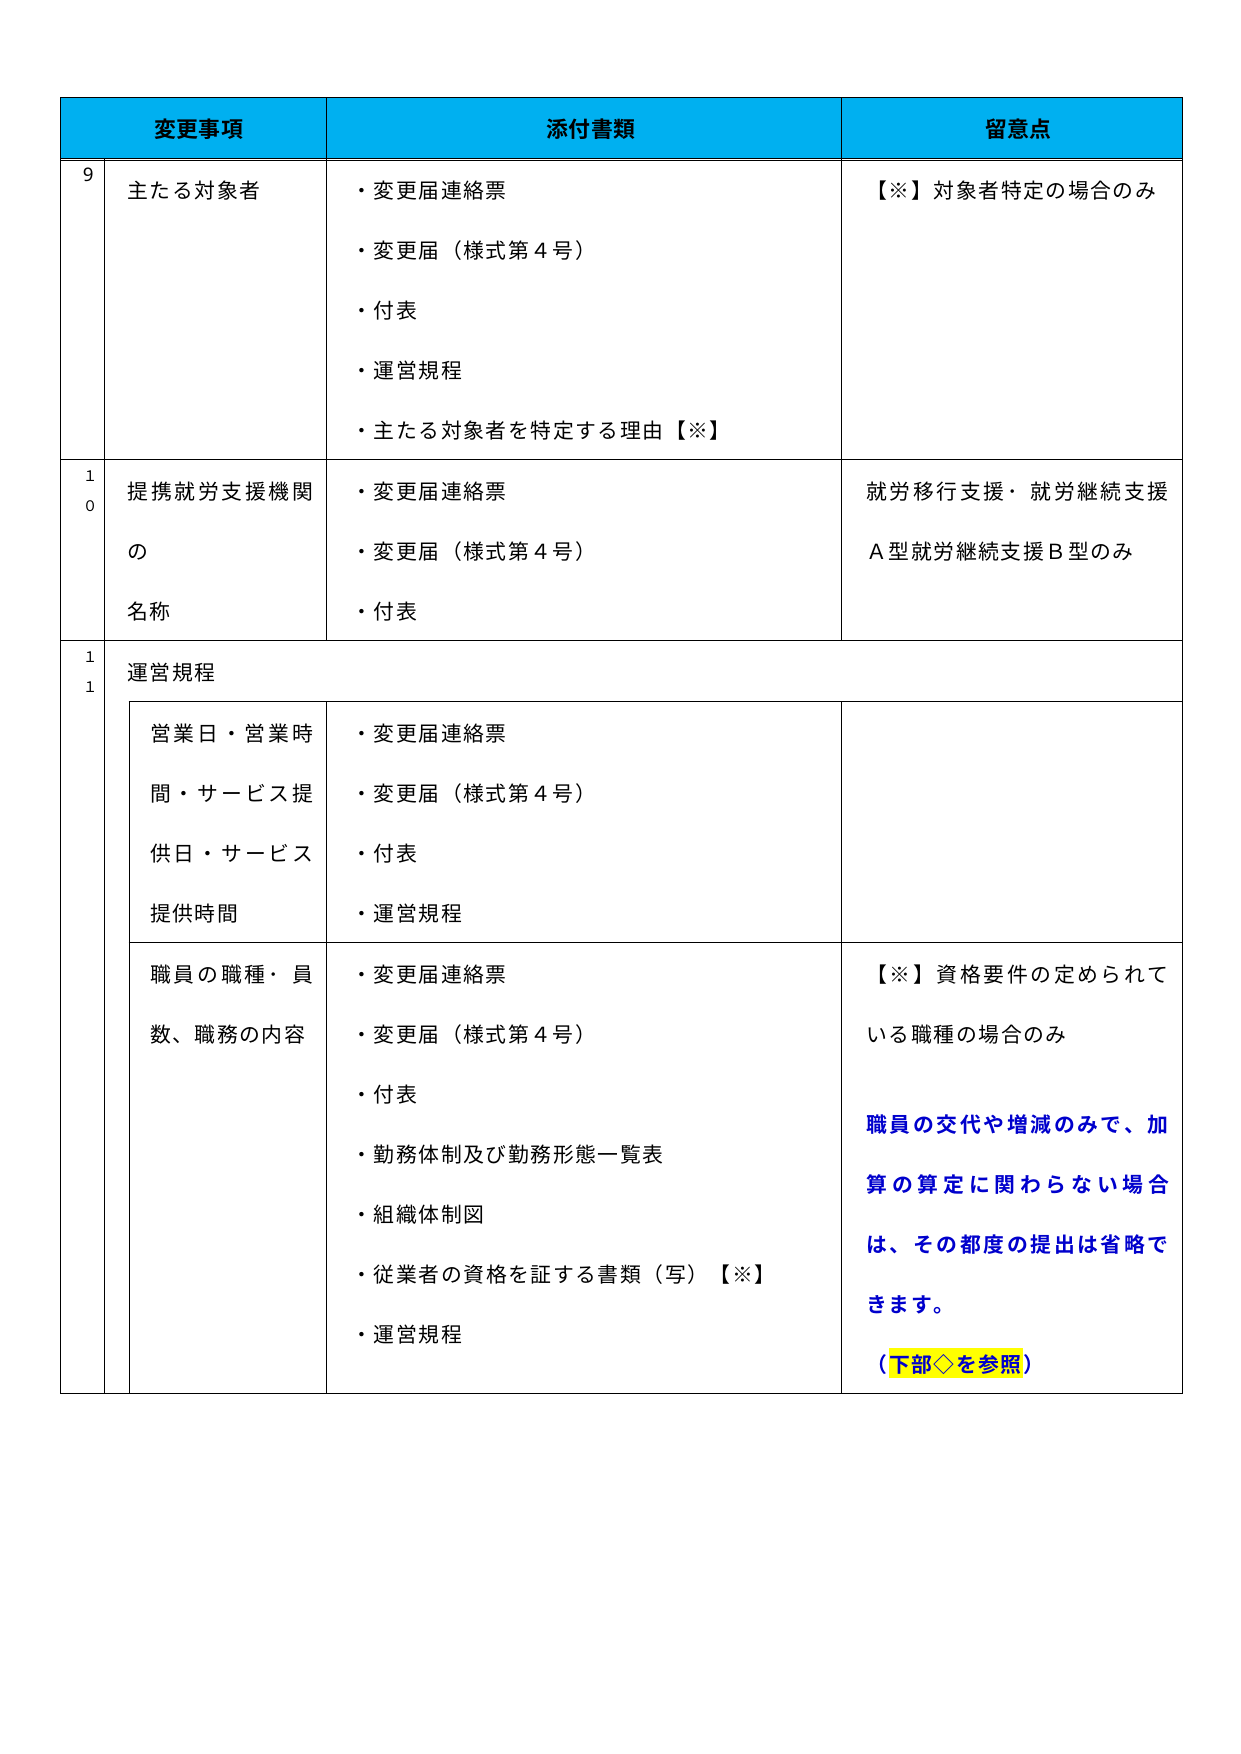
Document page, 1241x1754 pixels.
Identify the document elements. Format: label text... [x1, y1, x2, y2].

table_cell 職員の職種･員数、職務の内容 [130, 943, 326, 1393]
table_cell 提携就労支援機関の 名称 [105, 460, 326, 640]
table_cell ・変更届連絡票 ・変更届（様式第４号） ・付表 ・勤務体制及び勤務形態一覧表 ・組織体制図 ・従業者の資格を証する書類（写）【※】 ・運営規程 [327, 943, 841, 1393]
table_cell ・変更届連絡票 ・変更届（様式第４号） ・付表 ・運営規程 [327, 702, 841, 942]
table_cell 主たる対象者 [105, 161, 326, 459]
table_cell 【※】資格要件の定められている職種の場合のみ 職員の交代や増減のみで、加算の算定に関わらない場合は、その都度の提出は省略できます。 （下部◇を参照） [842, 943, 1182, 1393]
table_cell [105, 701, 129, 1393]
table_cell 就労移行支援･就労継続支援Ａ型就労継続支援Ｂ型のみ [842, 460, 1182, 640]
table_cell ・変更届連絡票 ・変更届（様式第４号） ・付表 ・運営規程 ・主たる対象者を特定する理由【※】 [327, 161, 841, 459]
table_header 留意点 [842, 98, 1182, 158]
table_cell １０ [61, 460, 104, 640]
table_cell 営業日・営業時間・サービス提供日・サービス提供時間 [130, 702, 326, 942]
table_cell 運営規程 [105, 641, 1182, 701]
table_cell 【※】対象者特定の場合のみ [842, 161, 1182, 459]
table_header 変更事項 [61, 98, 326, 158]
table_cell [842, 702, 1182, 942]
table_cell ・変更届連絡票 ・変更届（様式第４号） ・付表 [327, 460, 841, 640]
table_header 添付書類 [327, 98, 841, 158]
table_cell 9 [61, 161, 104, 459]
table_cell １１ [61, 641, 104, 1393]
